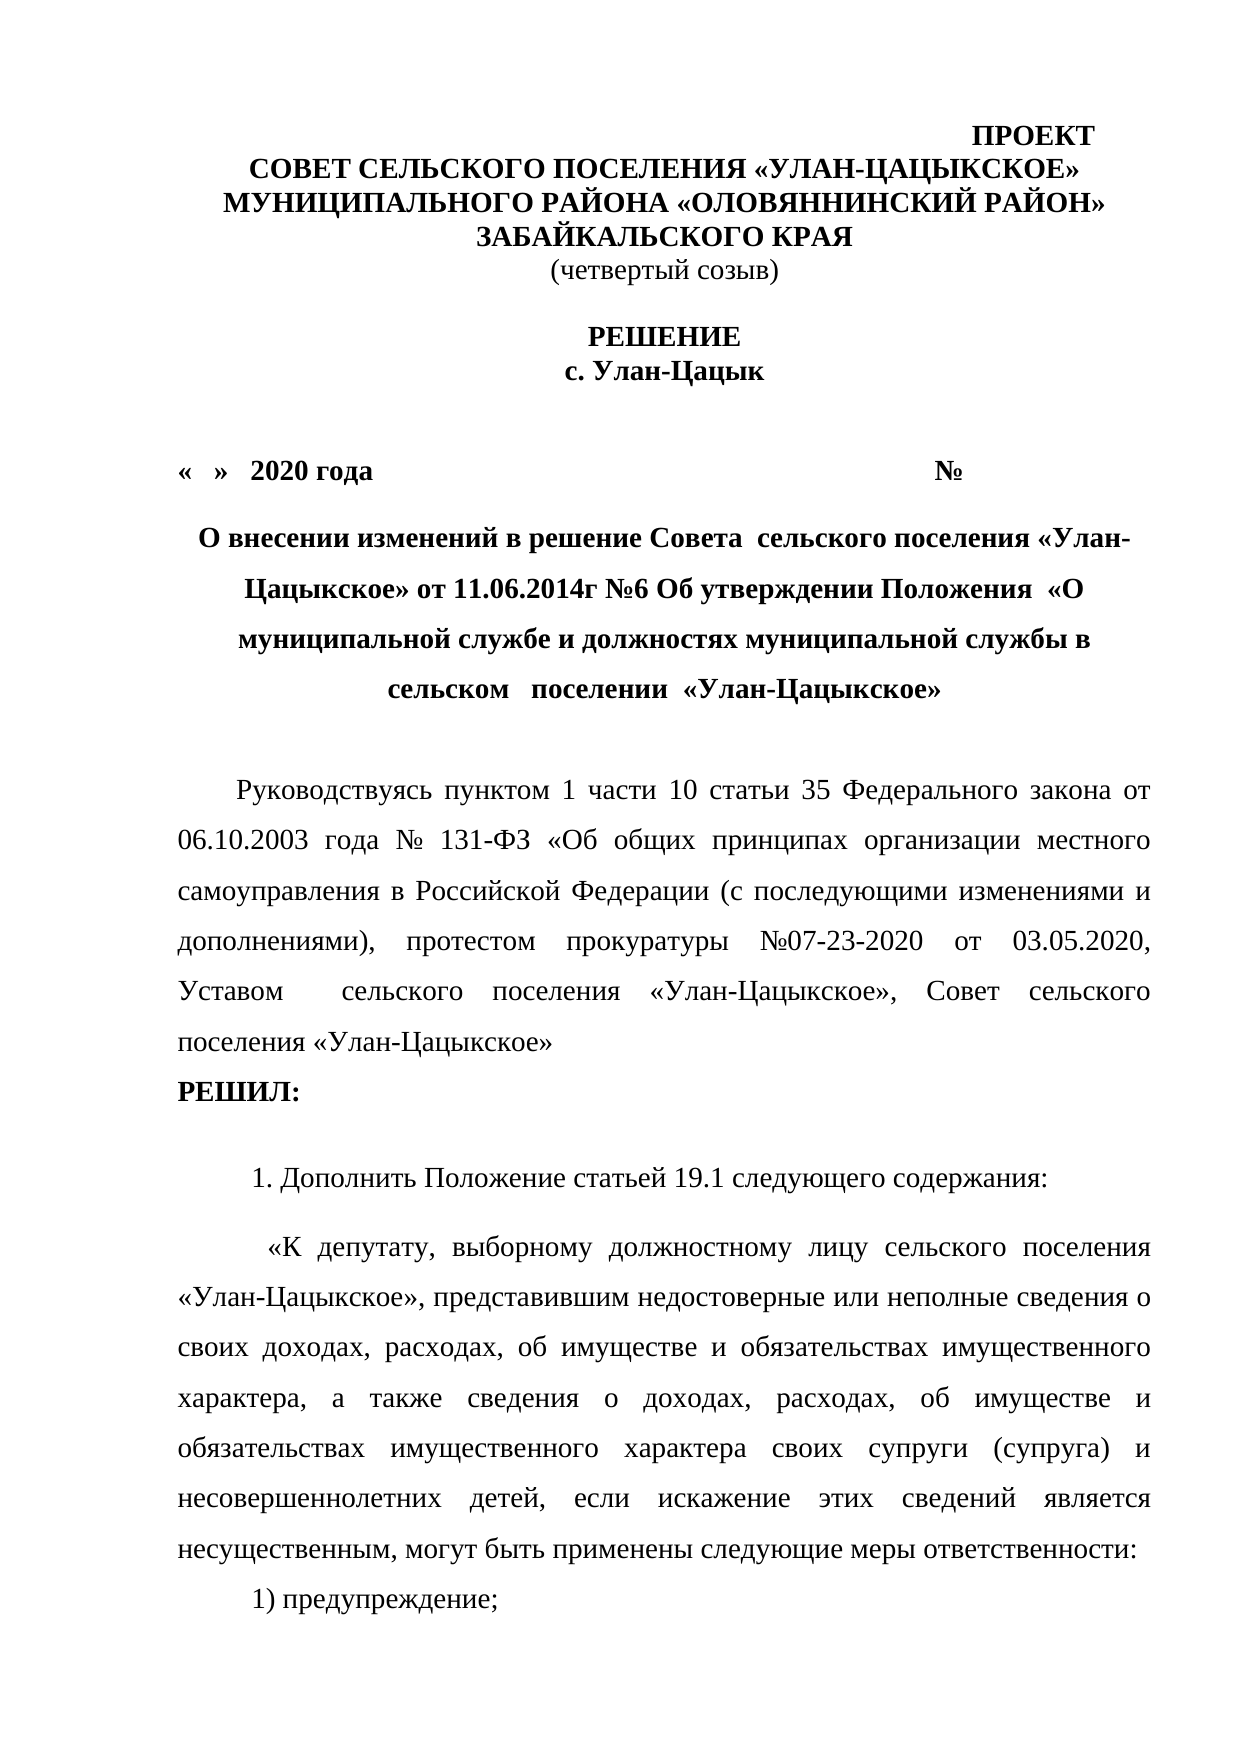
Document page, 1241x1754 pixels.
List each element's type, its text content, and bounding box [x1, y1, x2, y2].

text ЗАБАЙКАЛЬСКОГО КРАЯ [177, 219, 1152, 252]
text « » 2020 года № [177, 453, 1152, 487]
text 1) предупреждение; [177, 1581, 1152, 1615]
text Руководствуясь пунктом 1 части 10 статьи 35 Федерального закона от 06.10.2003 года № 131-ФЗ «Об общих принципах организации местного самоуправления в Российской Федерации (с последующими изменениями и дополнениями), протестом прокуратуры №07-23-2020 от 03.05.2020, Уставом сельского поселения «Улан-Цацыкское», Совет сельского поселения «Улан-Цацыкское» [177, 772, 1152, 1057]
text СОВЕТ СЕЛЬСКОГО ПОСЕЛЕНИЯ «УЛАН-ЦАЦЫКСКОЕ» [177, 152, 1152, 185]
text РЕШЕНИЕ [177, 319, 1152, 353]
text О внесении изменений в решение Совета сельского поселения «Улан-Цацыкское» от 11.06.2014г №6 Об утверждении Положения «О муниципальной службе и должностях муниципальной службы в сельском поселении «Улан-Цацыкское» [177, 521, 1152, 705]
text с. Улан-Цацык [177, 353, 1152, 386]
text ПРОЕКТ [841, 118, 1152, 152]
text РЕШИЛ: [177, 1074, 1152, 1108]
text МУНИЦИПАЛЬНОГО РАЙОНА «ОЛОВЯННИНСКИЙ РАЙОН» [177, 185, 1152, 219]
text 1. Дополнить Положение статьей 19.1 следующего содержания: [177, 1160, 1152, 1193]
text (четвертый созыв) [177, 252, 1152, 286]
text «К депутату, выборному должностному лицу сельского поселения «Улан-Цацыкское», представившим недостоверные или неполные сведения о своих доходах, расходах, об имуществе и обязательствах имущественного характера, а также сведения о доходах, расходах, об имуществе и обязательствах имущественного характера своих супруги (супруга) и несовершеннолетних детей, если искажение этих сведений является несущественным, могут быть применены следующие меры ответственности: [177, 1229, 1152, 1564]
